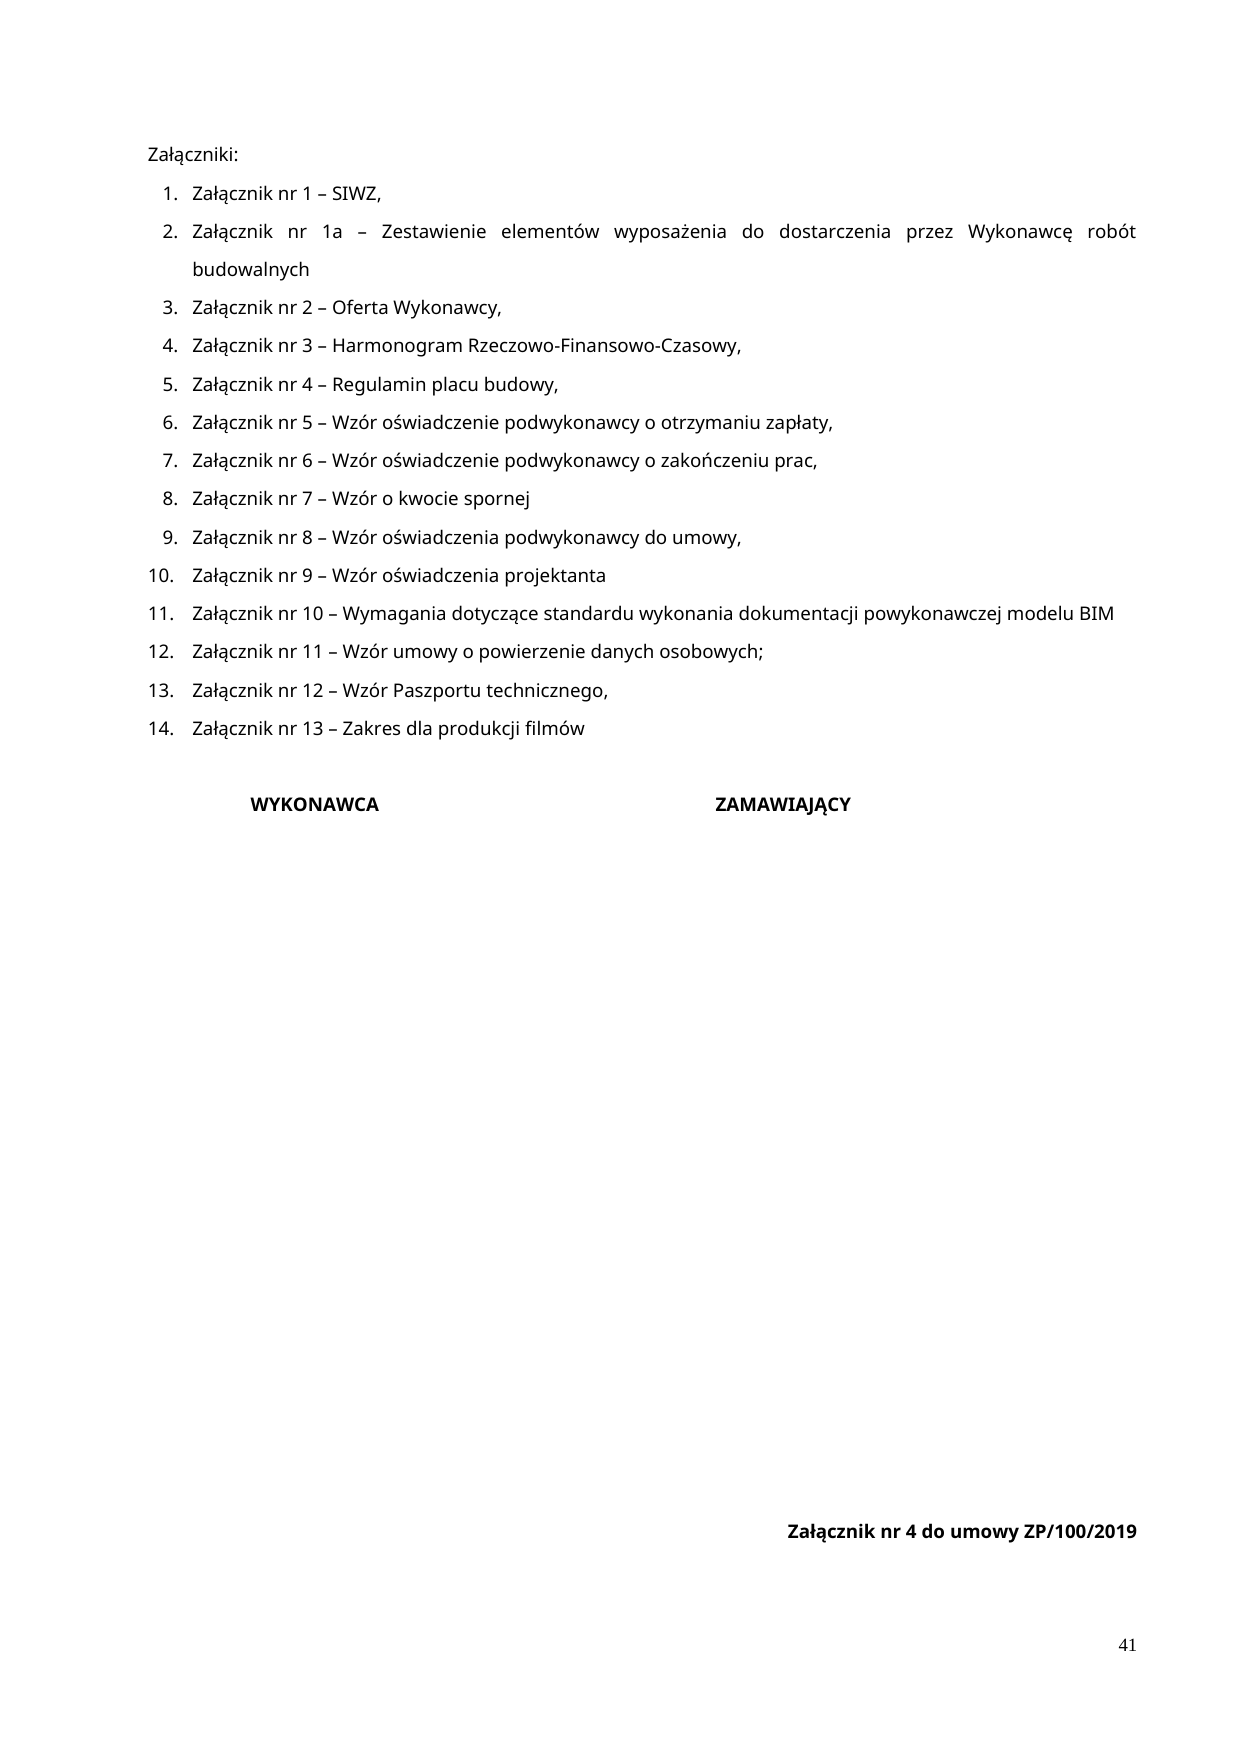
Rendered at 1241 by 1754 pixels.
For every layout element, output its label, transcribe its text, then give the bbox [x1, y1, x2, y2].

list Załącznik nr 13 – Zakres dla produkcji filmów [148, 715, 1137, 741]
list Załącznik nr 7 – Wzór o kwocie spornej [162, 486, 1137, 511]
list Załącznik nr 1a – Zestawienie elementów wyposażenia do dostarczenia przez Wykonawcę robót budowalnych [162, 218, 1137, 282]
text Załącznik nr 4 do umowy ZP/100/2019 [148, 1518, 1137, 1543]
list Załącznik nr 5 – Wzór oświadczenie podwykonawcy o otrzymaniu zapłaty, [162, 409, 1137, 435]
text Załączniki: [148, 142, 1137, 167]
list Załącznik nr 4 – Regulamin placu budowy, [162, 371, 1137, 397]
list Załącznik nr 3 – Harmonogram Rzeczowo-Finansowo-Czasowy, [162, 333, 1137, 358]
list Załącznik nr 8 – Wzór oświadczenia podwykonawcy do umowy, [162, 524, 1137, 549]
list Załącznik nr 12 – Wzór Paszportu technicznego, [148, 677, 1137, 702]
text WYKONAWCA ZAMAWIAJĄCY [177, 792, 1137, 817]
list Załącznik nr 6 – Wzór oświadczenie podwykonawcy o zakończeniu prac, [162, 447, 1137, 473]
list Załącznik nr 1 – SIWZ, [162, 180, 1137, 205]
list Załącznik nr 10 – Wymagania dotyczące standardu wykonania dokumentacji powykonawczej modelu BIM [148, 600, 1137, 626]
list Załącznik nr 9 – Wzór oświadczenia projektanta [148, 562, 1137, 588]
list Załącznik nr 2 – Oferta Wykonawcy, [162, 294, 1137, 320]
list Załącznik nr 11 – Wzór umowy o powierzenie danych osobowych; [148, 639, 1137, 664]
